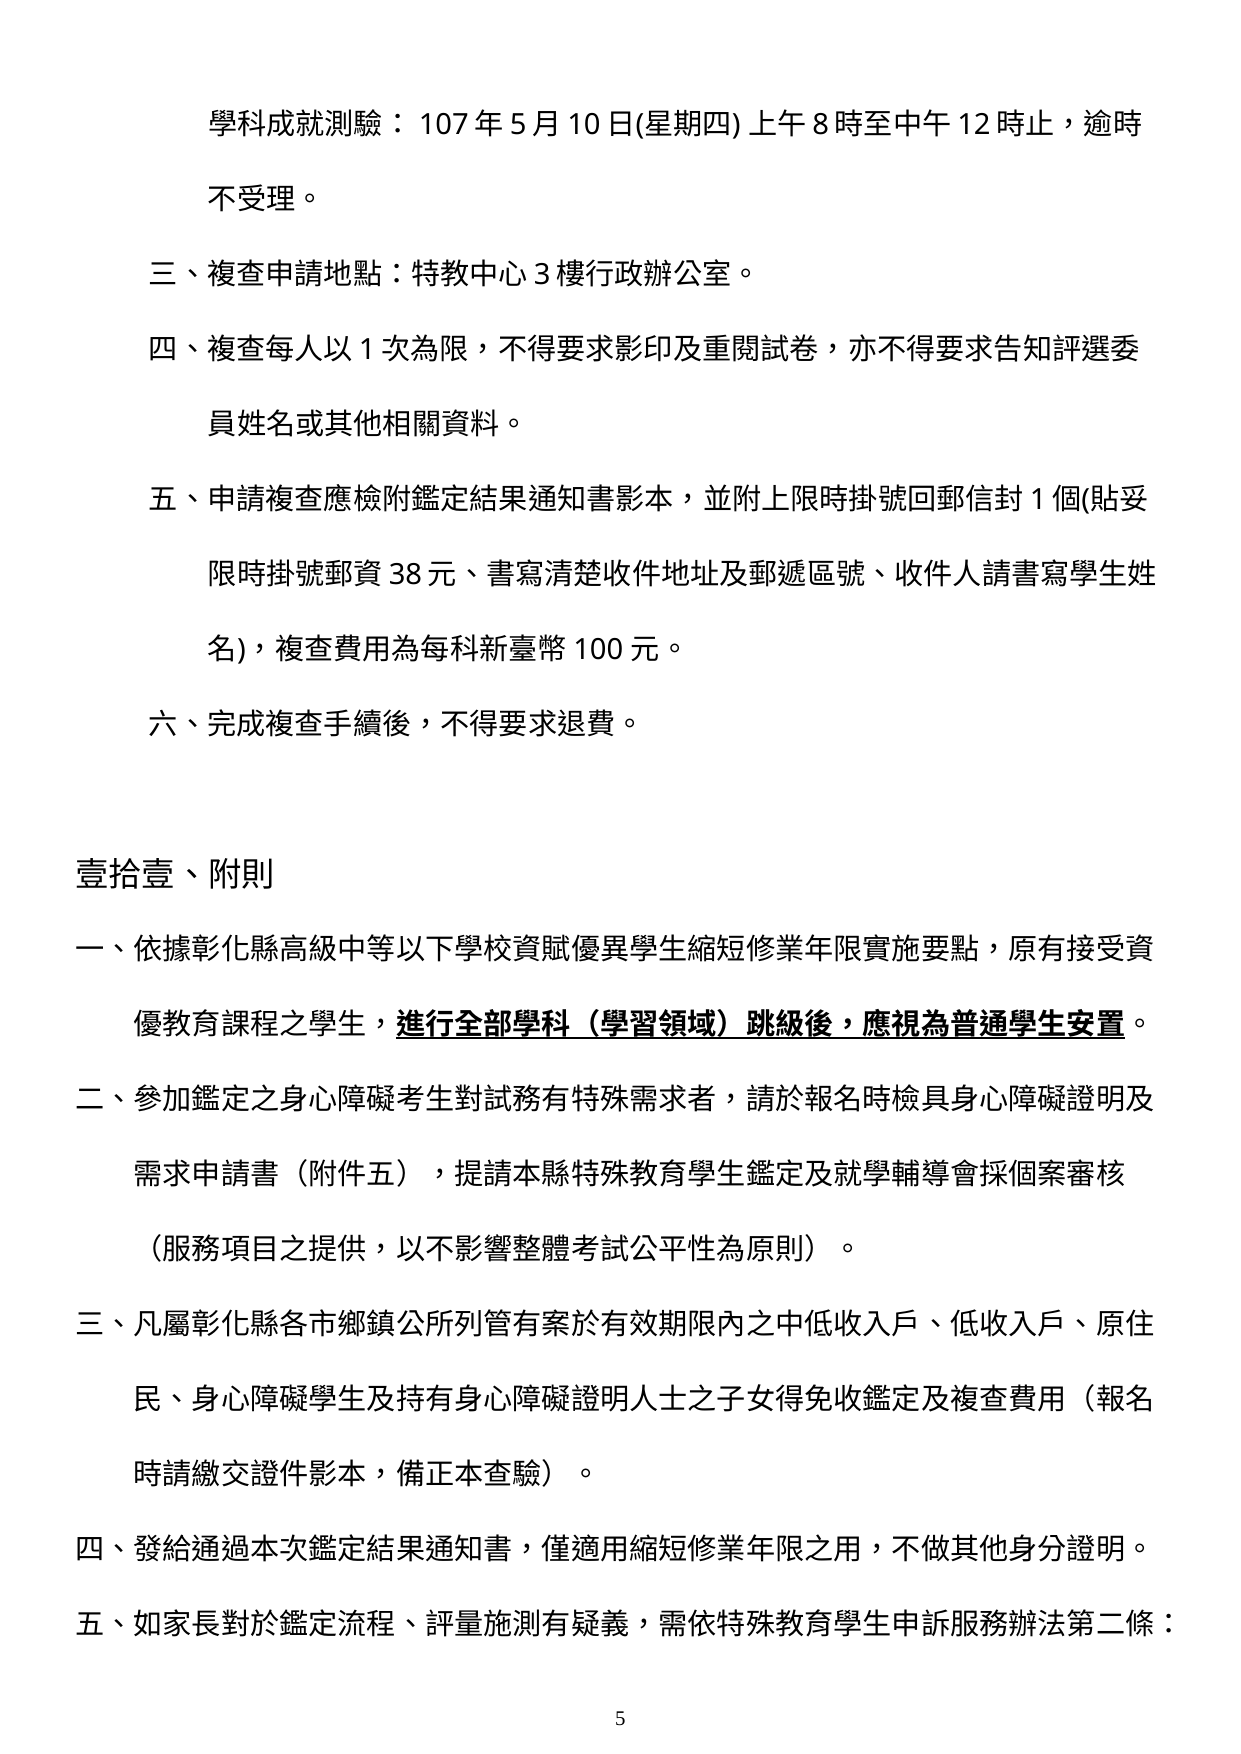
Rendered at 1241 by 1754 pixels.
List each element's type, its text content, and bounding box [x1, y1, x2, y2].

text 六、完成複查手續後，不得要求退費。 [149, 684, 1165, 759]
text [75, 1584, 1165, 1659]
text 壹拾壹、附則 [75, 834, 1165, 909]
text 四、複查每人以1次為限，不得要求影印及重閱試卷，亦不得要求告知評選委員姓名或其他相關資料。 [149, 309, 1165, 459]
text 學科成就測驗： 107年5月10日(星期四) 上午8時至中午12時止，逾時不受理。 [208, 84, 1165, 234]
text 一、依據彰化縣高級中等以下學校資賦優異學生縮短修業年限實施要點，原有接受資優教育課程之學生，進行全部學科（學習領域）跳級後，應視為普通學生安置。 [75, 909, 1165, 1059]
text 五、申請複查應檢附鑑定結果通知書影本，並附上限時掛號回郵信封1個(貼妥限時掛號郵資38元、書寫清楚收件地址及郵遞區號、收件人請書寫學生姓名)，複查費用為每科新臺幣 100 元。 [149, 459, 1165, 684]
text 二、參加鑑定之身心障礙考生對試務有特殊需求者，請於報名時檢具身心障礙證明及需求申請書（附件五），提請本縣特殊教育學生鑑定及就學輔導會採個案審核（服務項目之提供，以不影響整體考試公平性為原則）。 [75, 1059, 1165, 1284]
text 四、發給通過本次鑑定結果通知書，僅適用縮短修業年限之用，不做其他身分證明。 [75, 1509, 1165, 1584]
text 三、凡屬彰化縣各市鄉鎮公所列管有案於有效期限內之中低收入戶、低收入戶、原住民、身心障礙學生及持有身心障礙證明人士之子女得免收鑑定及複查費用（報名時請繳交證件影本，備正本查驗）。 [75, 1284, 1165, 1509]
text 三、複查申請地點：特教中心3樓行政辦公室。 [149, 234, 1165, 309]
